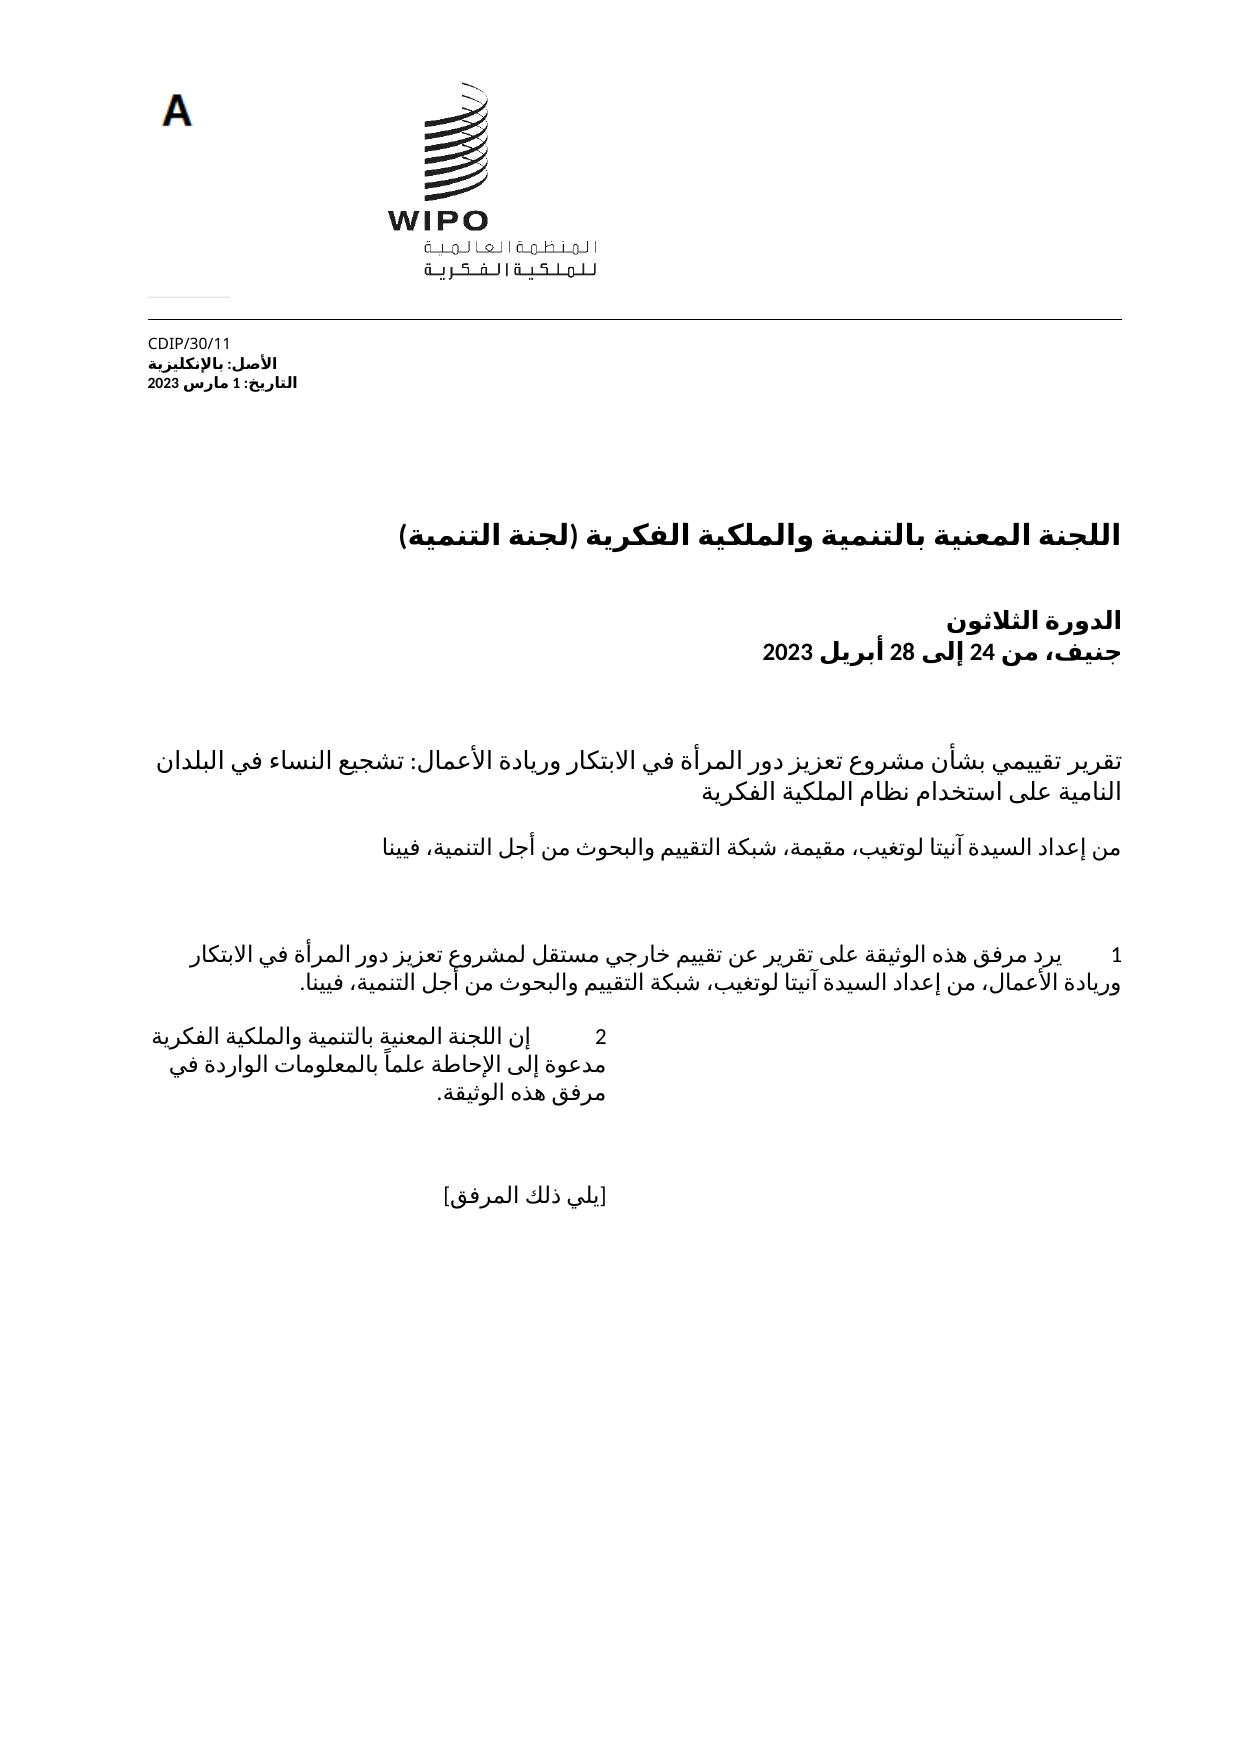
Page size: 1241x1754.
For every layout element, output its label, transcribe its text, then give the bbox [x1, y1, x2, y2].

text إن اللجنة المعنية بالتنمية والملكية الفكرية مدعوة إلى الإحاطة علماً بالمعلومات الواردة في مرفق هذه الوثيقة. [148, 1022, 606, 1106]
text يرد مرفق هذه الوثيقة على تقرير عن تقييم خارجي مستقل لمشروع تعزيز دور المرأة في الابتكار وريادة الأعمال، من إعداد السيدة آنيتا لوتغيب، شبكة التقييم والبحوث من أجل التنمية، فيينا. [148, 940, 1122, 996]
picture [385, 79, 604, 287]
text الأصل: بالإنكليزية [148, 354, 1122, 373]
text اللجنة المعنية بالتنمية والملكية الفكرية (لجنة التنمية) [148, 517, 1122, 553]
text من إعداد السيدة آنيتا لوتغيب، مقيمة، شبكة التقييم والبحوث من أجل التنمية، فيينا [148, 833, 1122, 861]
text التاريخ: 1 مارس 2023 [148, 373, 1122, 392]
text جنيف، من 24 إلى 28 أبريل 2023 [148, 636, 1122, 666]
text CDIP/30/11 [148, 333, 1122, 354]
picture [147, 79, 232, 299]
text تقرير تقييمي بشأن مشروع تعزيز دور المرأة في الابتكار وريادة الأعمال: تشجيع النساء في البلدان النامية على استخدام نظام الملكية الفكرية [148, 746, 1122, 807]
text الدورة الثلاثون [148, 605, 1122, 636]
text [يلي ذلك المرفق] [148, 1181, 1122, 1209]
